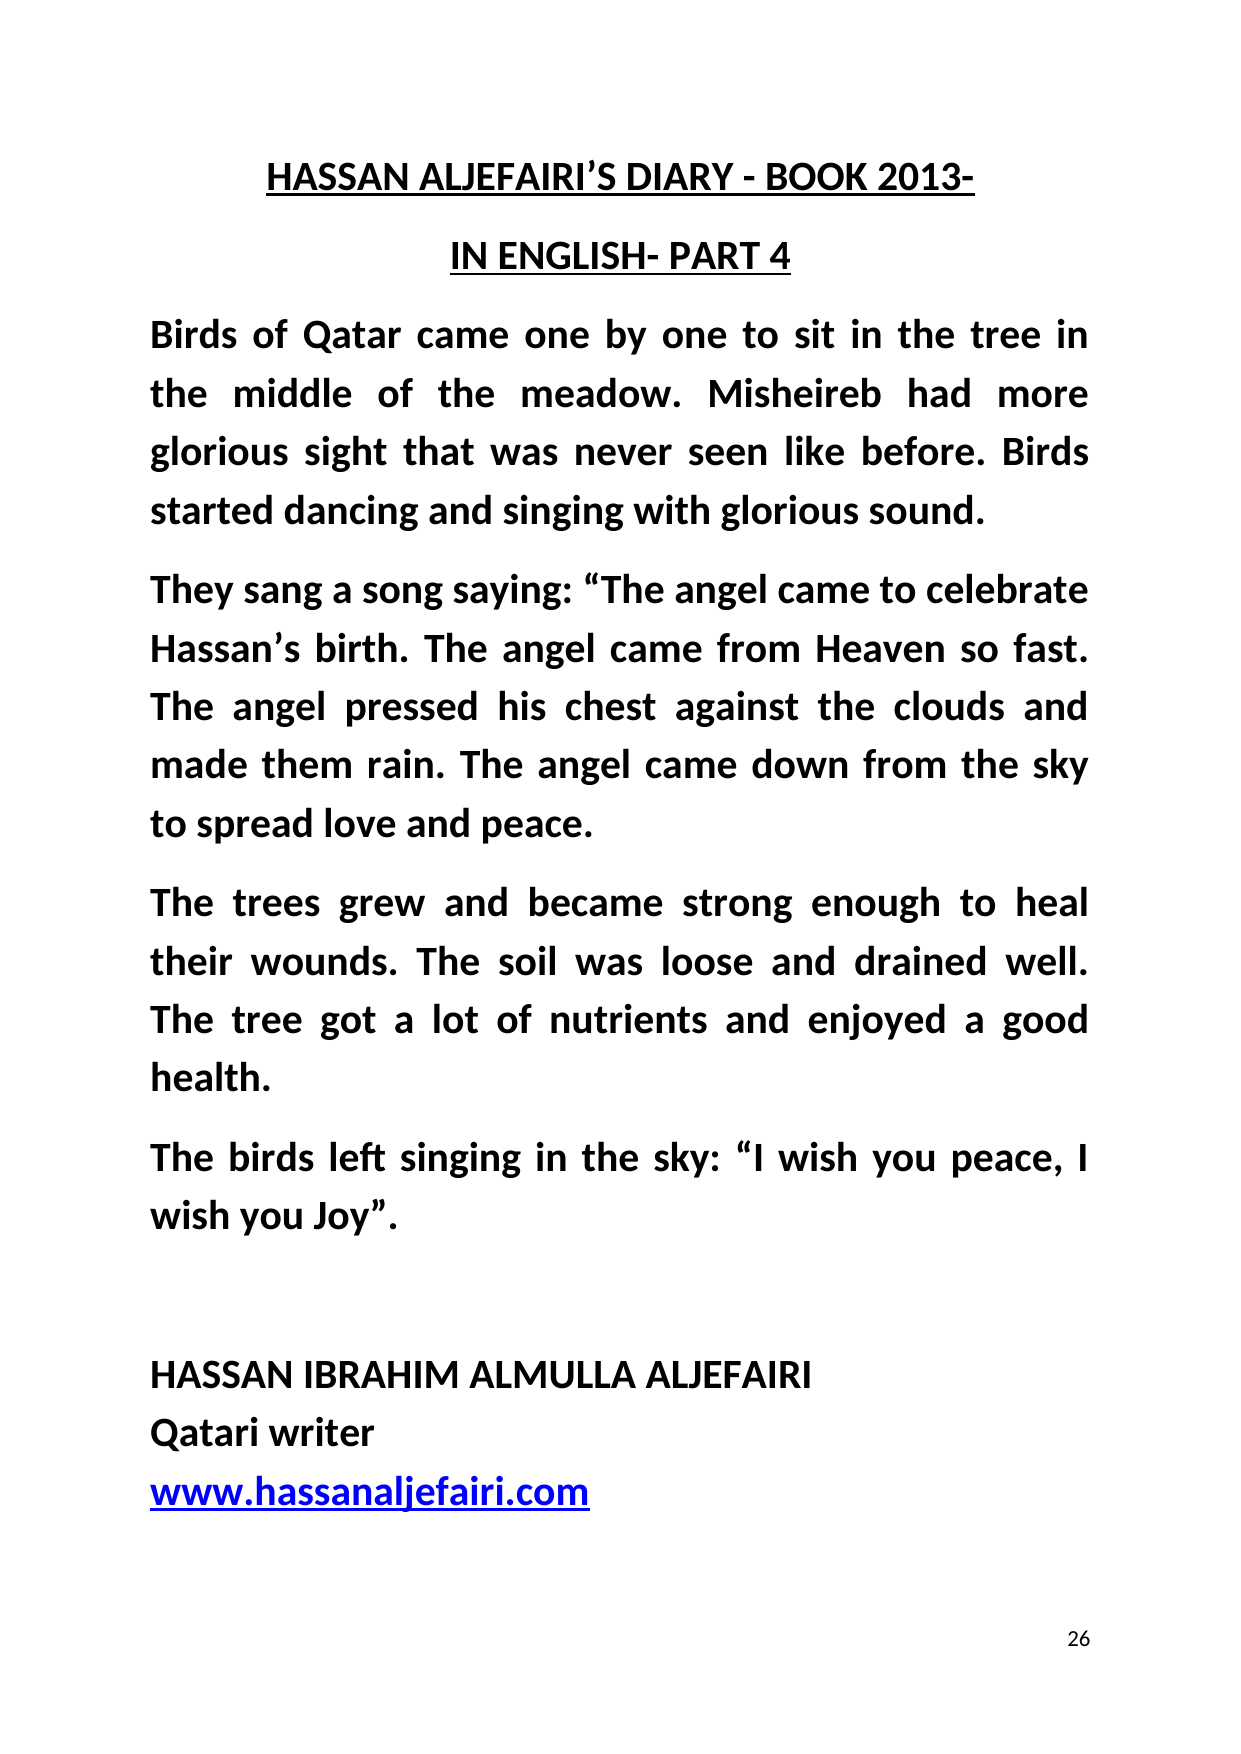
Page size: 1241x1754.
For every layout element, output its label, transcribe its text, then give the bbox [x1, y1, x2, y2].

text HASSAN IBRAHIM ALMULLA ALJEFAIRI [150, 1348, 1090, 1398]
text Qatari writer [150, 1406, 1090, 1457]
text HASSAN ALJEFAIRI’S DIARY - BOOK 2013- [150, 150, 1090, 201]
text www.hassanaljefairi.com [150, 1464, 1090, 1515]
text They sang a song saying: “The angel came to celebrate Hassan’s birth. The angel came from Heaven so fast. The angel pressed his chest against the clouds and made them rain. The angel came down from the sky to spread love and peace. [150, 563, 1090, 848]
text IN ENGLISH- PART 4 [150, 229, 1090, 280]
text The birds left singing in the sky: “I wish you peace, I wish you Joy”. [150, 1131, 1090, 1240]
text The trees grew and became strong enough to heal their wounds. The soil was loose and drained well. The tree got a lot of nutrients and enjoyed a good health. [150, 876, 1090, 1102]
text Birds of Qatar came one by one to sit in the tree in the middle of the meadow. Misheireb had more glorious sight that was never seen like before. Birds started dancing and singing with glorious sound. [150, 308, 1090, 535]
